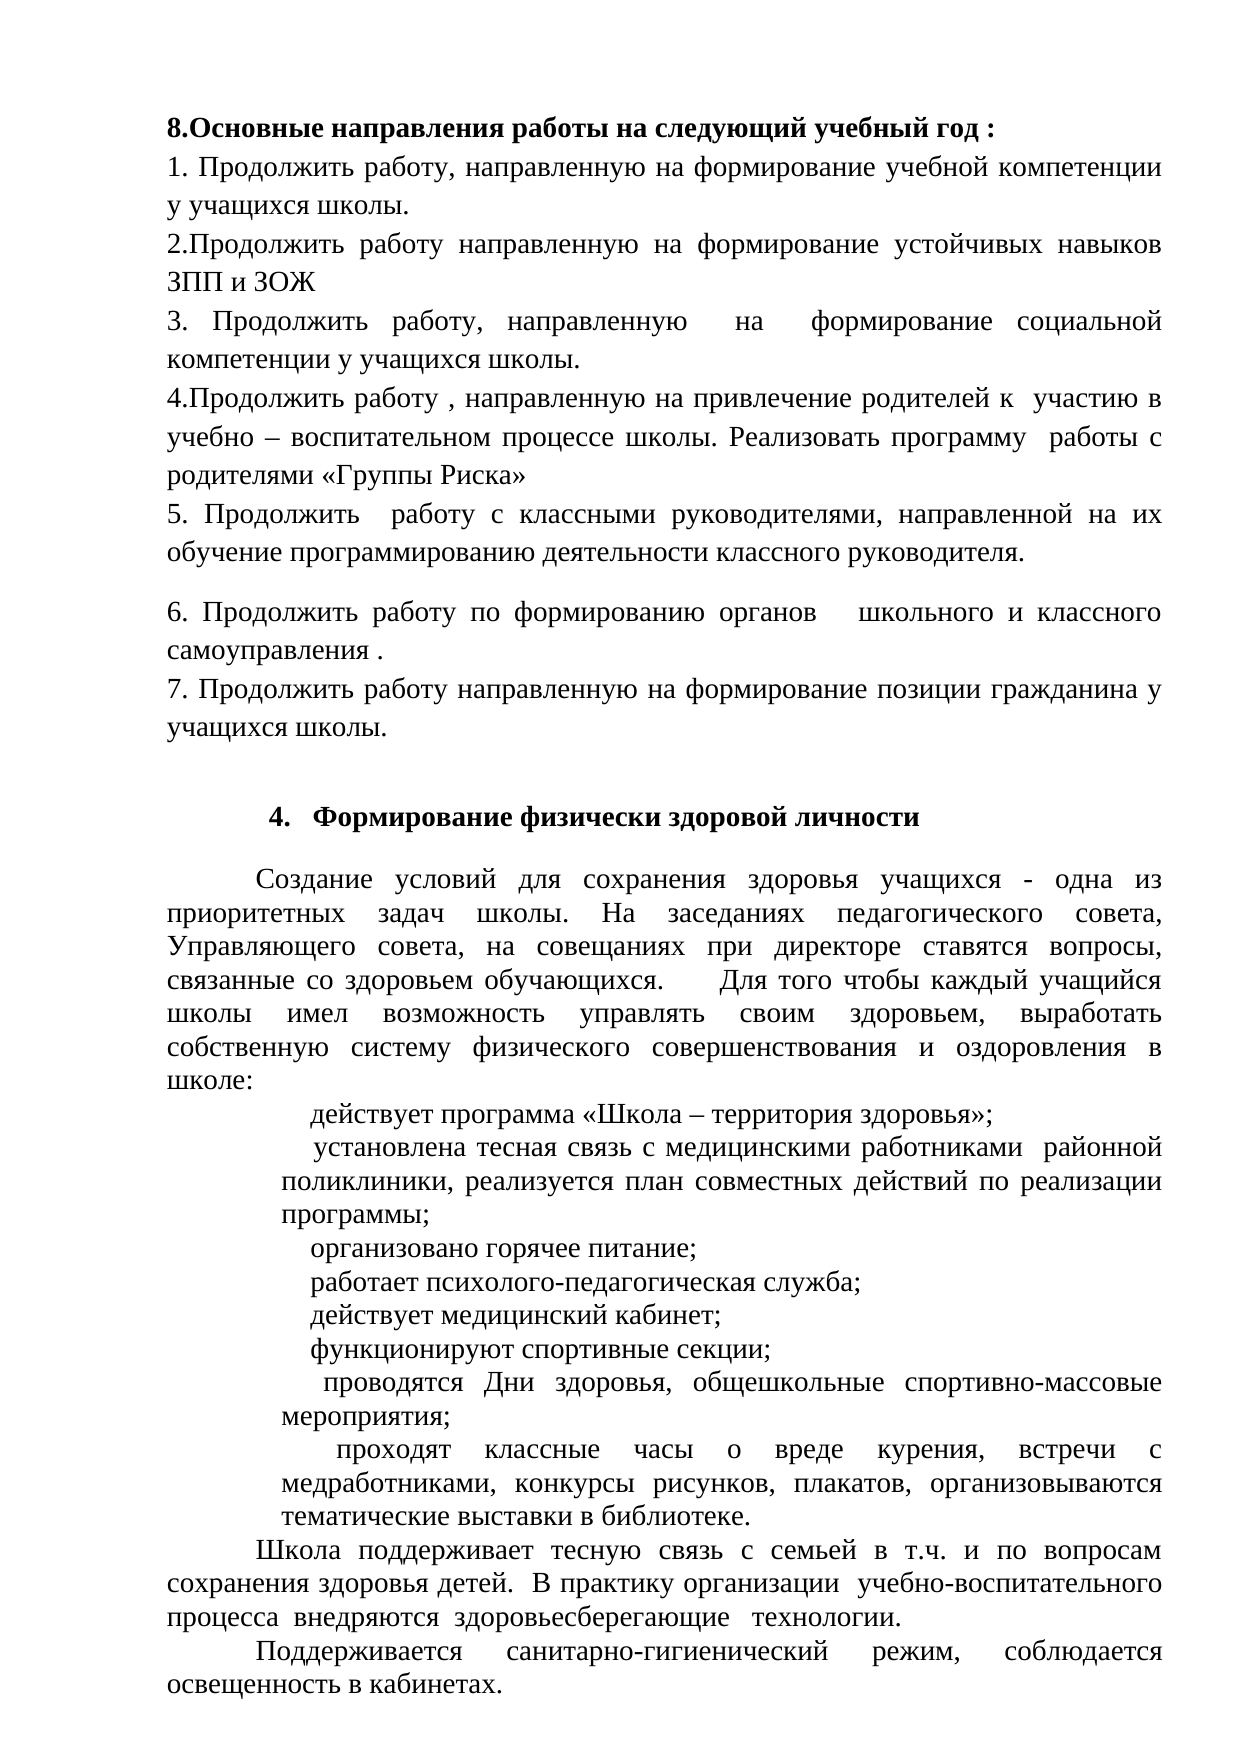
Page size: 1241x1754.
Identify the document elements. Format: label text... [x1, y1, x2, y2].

text  организовано горячее питание; [244, 1230, 1163, 1264]
text  работает психолого-педагогическая служба; [244, 1264, 1163, 1297]
text  установлена тесная связь с медицинскими работниками районной поликлиники, реализуется план совместных действий по реализации программы; [244, 1129, 1163, 1230]
list 8.Основные направления работы на следующий учебный год : [167, 110, 1163, 144]
text Создание условий для сохранения здоровья учащихся - одна из приоритетных задач школы. На заседаниях педагогического совета, Управляющего совета, на совещаниях при директоре ставятся вопросы, связанные со здоровьем обучающихся. Для того чтобы каждый учащийся школы имел возможность управлять своим здоровьем, выработать собственную систему физического совершенствования и оздоровления в школе: [167, 861, 1163, 1096]
text  функционируют спортивные секции; [244, 1331, 1163, 1364]
list 2.Продолжить работу направленную на формирование устойчивых навыков ЗПП и ЗОЖ [167, 226, 1163, 298]
text  действует программа «Школа – территория здоровья»; [244, 1096, 1163, 1129]
text  проводятся Дни здоровья, общешкольные спортивно-массовые мероприятия; [244, 1364, 1163, 1431]
list 4.Продолжить работу , направленную на привлечение родителей к участию в учебно – воспитательном процессе школы. Реализовать программу работы с родителями «Группы Риска» [167, 380, 1163, 491]
list 3. Продолжить работу, направленную на формирование социальной компетенции у учащихся школы. [167, 303, 1163, 375]
text  действует медицинский кабинет; [244, 1297, 1163, 1331]
list 5. Продолжить работу с классными руководителями, направленной на их обучение программированию деятельности классного руководителя. [167, 496, 1163, 568]
text  проходят классные часы о вреде курения, встречи с медработниками, конкурсы рисунков, плакатов, организовываются тематические выставки в библиотеке. [244, 1431, 1163, 1532]
text 7. Продолжить работу направленную на формирование позиции гражданина у учащихся школы. [167, 671, 1163, 743]
list 1. Продолжить работу, направленную на формирование учебной компетенции у учащихся школы. [167, 149, 1163, 221]
text Поддерживается санитарно-гигиенический режим, соблюдается освещенность в кабинетах. [167, 1633, 1163, 1700]
text 6. Продолжить работу по формированию органов школьного и классного самоуправления . [167, 594, 1163, 666]
text Школа поддерживает тесную связь с семьей в т.ч. и по вопросам сохранения здоровья детей. В практику организации учебно-воспитательного процесса внедряются здоровьесберегающие технологии. [167, 1532, 1163, 1633]
text 4. Формирование физически здоровой личности [167, 799, 1163, 832]
